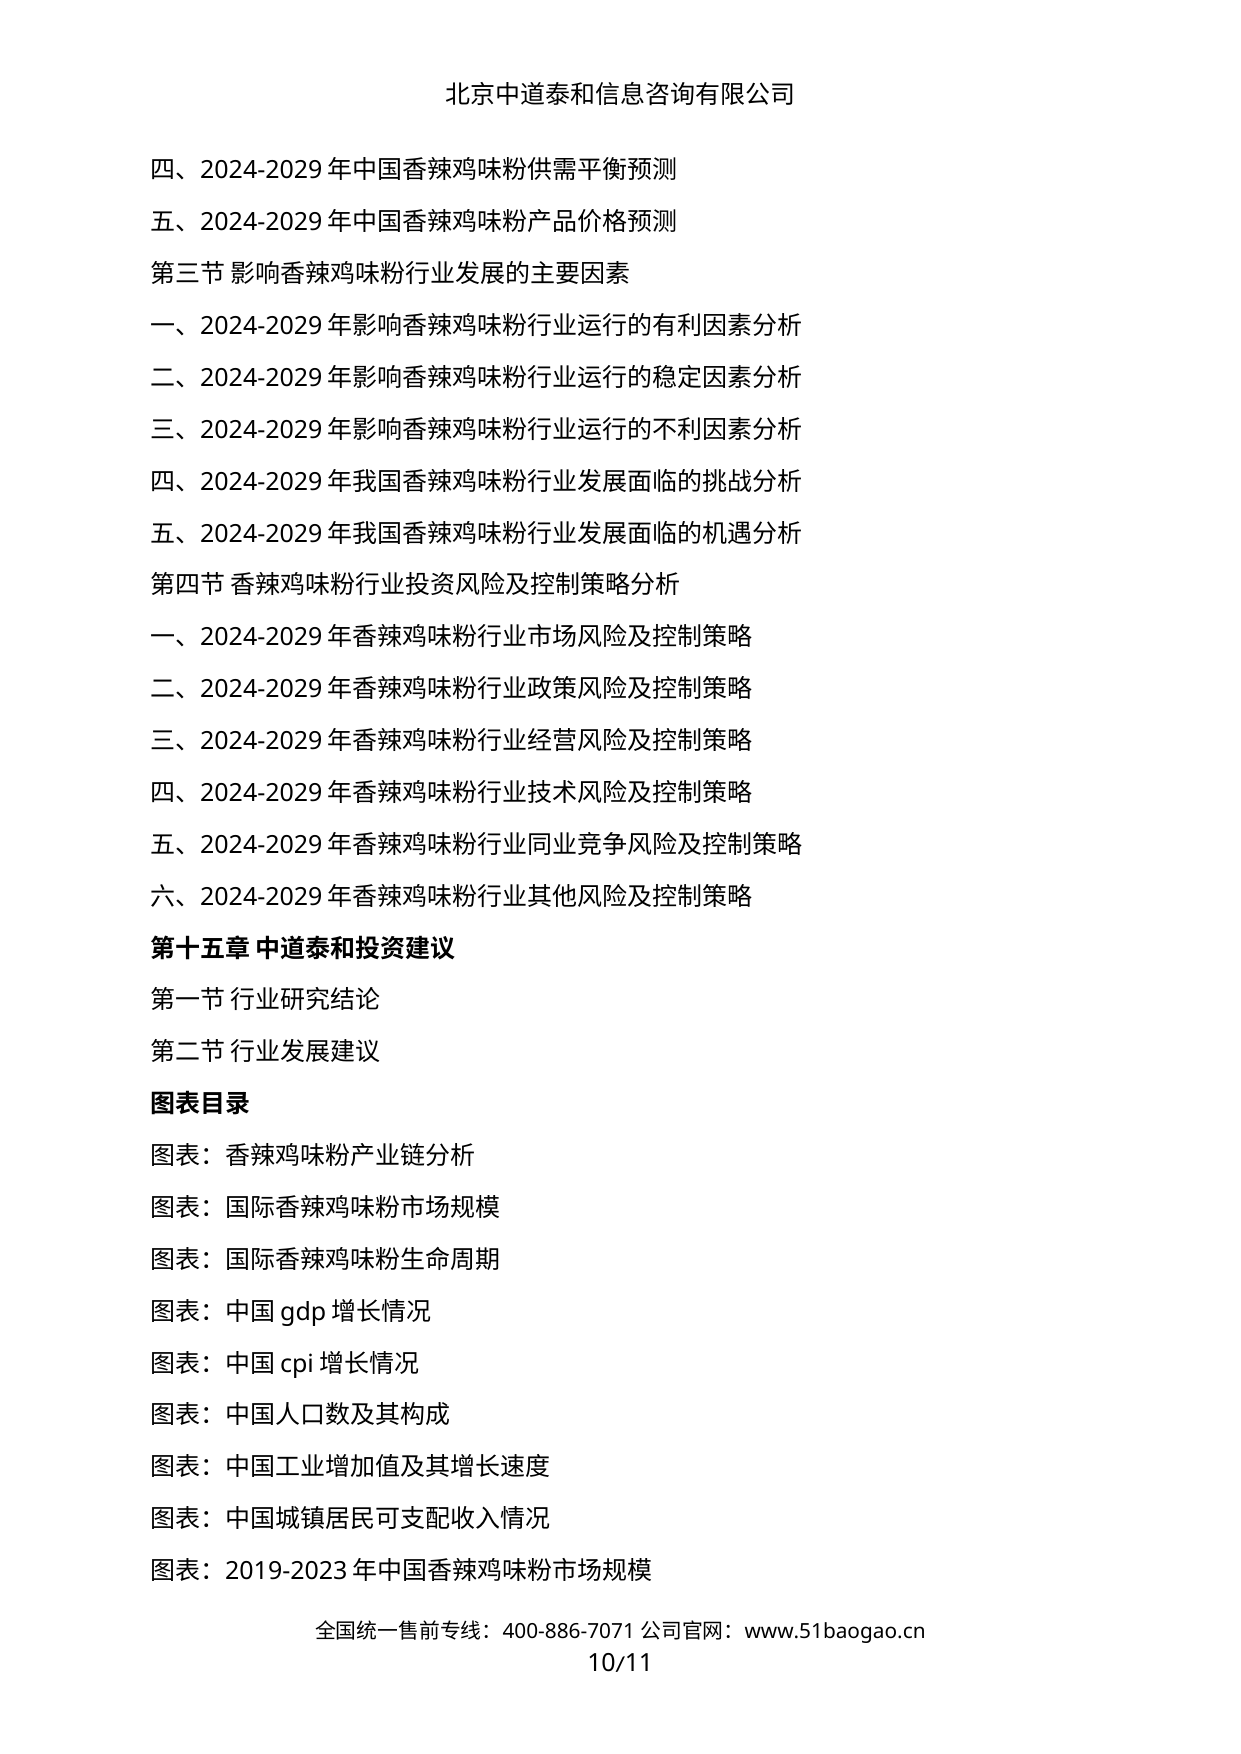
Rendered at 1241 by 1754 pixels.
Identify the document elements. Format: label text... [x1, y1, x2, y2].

text 第一节 行业研究结论 [150, 980, 1090, 1016]
text 四、2024-2029年中国香辣鸡味粉供需平衡预测 [150, 150, 1090, 186]
text 图表：中国人口数及其构成 [150, 1395, 1090, 1431]
text 一、2024-2029年香辣鸡味粉行业市场风险及控制策略 [150, 617, 1090, 653]
text 四、2024-2029年我国香辣鸡味粉行业发展面临的挑战分析 [150, 461, 1090, 497]
text 第三节 影响香辣鸡味粉行业发展的主要因素 [150, 254, 1090, 290]
text 三、2024-2029年香辣鸡味粉行业经营风险及控制策略 [150, 721, 1090, 757]
text 五、2024-2029年中国香辣鸡味粉产品价格预测 [150, 202, 1090, 238]
text 图表目录 [150, 1084, 1090, 1120]
text 图表：中国cpi增长情况 [150, 1343, 1090, 1379]
text 图表：香辣鸡味粉产业链分析 [150, 1136, 1090, 1172]
text 第二节 行业发展建议 [150, 1032, 1090, 1068]
text 二、2024-2029年香辣鸡味粉行业政策风险及控制策略 [150, 669, 1090, 705]
text 五、2024-2029年香辣鸡味粉行业同业竞争风险及控制策略 [150, 824, 1090, 861]
text 图表：中国城镇居民可支配收入情况 [150, 1499, 1090, 1535]
text 图表：2019-2023年中国香辣鸡味粉市场规模 [150, 1551, 1090, 1587]
text 四、2024-2029年香辣鸡味粉行业技术风险及控制策略 [150, 772, 1090, 809]
text 一、2024-2029年影响香辣鸡味粉行业运行的有利因素分析 [150, 306, 1090, 342]
text 图表：中国gdp增长情况 [150, 1291, 1090, 1327]
text 三、2024-2029年影响香辣鸡味粉行业运行的不利因素分析 [150, 409, 1090, 446]
text 二、2024-2029年影响香辣鸡味粉行业运行的稳定因素分析 [150, 357, 1090, 394]
text 第四节 香辣鸡味粉行业投资风险及控制策略分析 [150, 565, 1090, 601]
text 图表：国际香辣鸡味粉市场规模 [150, 1187, 1090, 1224]
text 五、2024-2029年我国香辣鸡味粉行业发展面临的机遇分析 [150, 513, 1090, 549]
text 第十五章 中道泰和投资建议 [150, 928, 1090, 964]
text 图表：国际香辣鸡味粉生命周期 [150, 1239, 1090, 1276]
text 图表：中国工业增加值及其增长速度 [150, 1447, 1090, 1483]
text 六、2024-2029年香辣鸡味粉行业其他风险及控制策略 [150, 876, 1090, 912]
